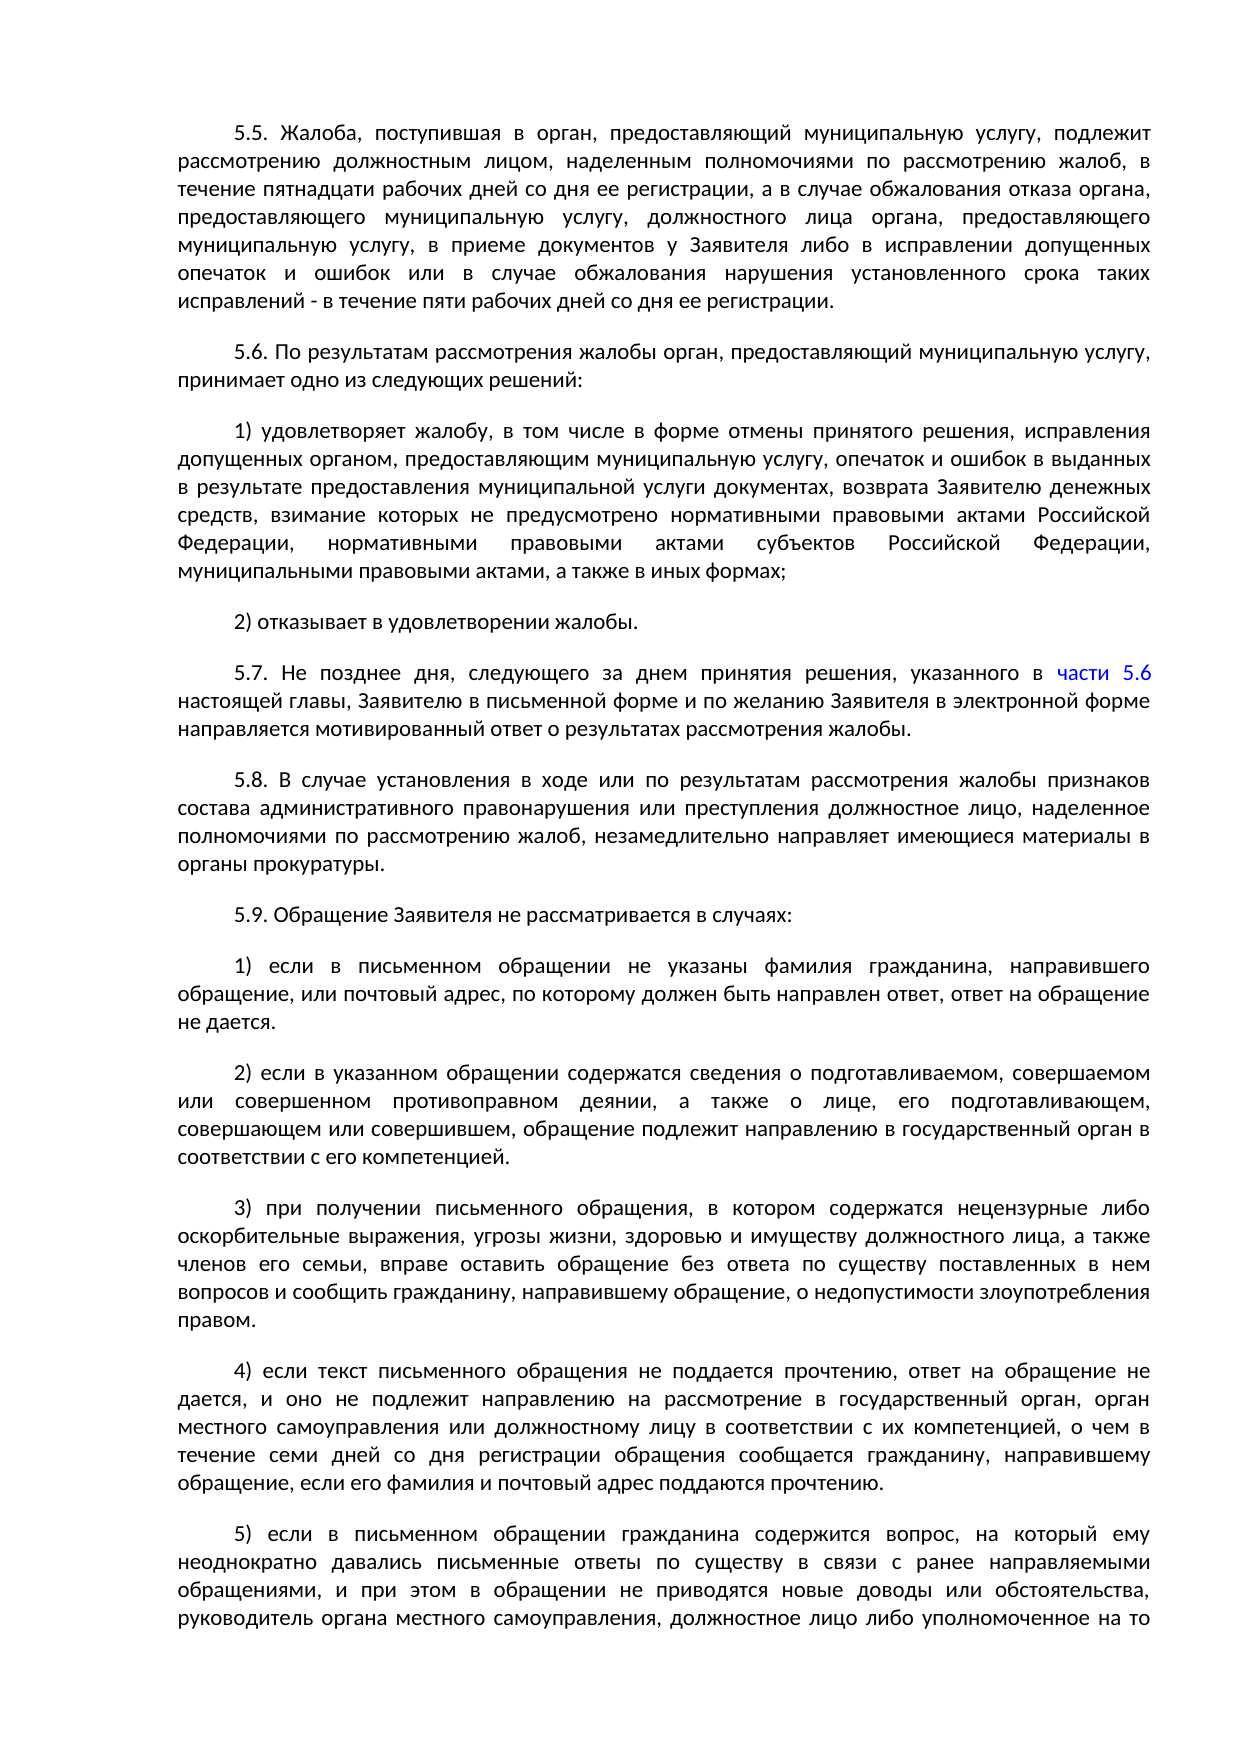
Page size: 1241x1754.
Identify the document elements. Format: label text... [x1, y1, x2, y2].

text 5.5. Жалоба, поступившая в орган, предоставляющий муниципальную услугу, подлежит рассмотрению должностным лицом, наделенным полномочиями по рассмотрению жалоб, в течение пятнадцати рабочих дней со дня ее регистрации, а в случае обжалования отказа органа, предоставляющего муниципальную услугу, должностного лица органа, предоставляющего муниципальную услугу, в приеме документов у Заявителя либо в исправлении допущенных опечаток и ошибок или в случае обжалования нарушения установленного срока таких исправлений - в течение пяти рабочих дней со дня ее регистрации. [177, 118, 1152, 314]
text 4) если текст письменного обращения не поддается прочтению, ответ на обращение не дается, и оно не подлежит направлению на рассмотрение в государственный орган, орган местного самоуправления или должностному лицу в соответствии с их компетенцией, о чем в течение семи дней со дня регистрации обращения сообщается гражданину, направившему обращение, если его фамилия и почтовый адрес поддаются прочтению. [177, 1356, 1152, 1496]
text 1) если в письменном обращении не указаны фамилия гражданина, направившего обращение, или почтовый адрес, по которому должен быть направлен ответ, ответ на обращение не дается. [177, 951, 1152, 1035]
text 3) при получении письменного обращения, в котором содержатся нецензурные либо оскорбительные выражения, угрозы жизни, здоровью и имуществу должностного лица, а также членов его семьи, вправе оставить обращение без ответа по существу поставленных в нем вопросов и сообщить гражданину, направившему обращение, о недопустимости злоупотребления правом. [177, 1193, 1152, 1333]
text 5.7. Не позднее дня, следующего за днем принятия решения, указанного в части 5.6 настоящей главы, Заявителю в письменной форме и по желанию Заявителя в электронной форме направляется мотивированный ответ о результатах рассмотрения жалобы. [177, 658, 1152, 742]
text 5.6. По результатам рассмотрения жалобы орган, предоставляющий муниципальную услугу, принимает одно из следующих решений: [177, 337, 1152, 393]
text 2) отказывает в удовлетворении жалобы. [177, 607, 1152, 635]
text 2) если в указанном обращении содержатся сведения о подготавливаемом, совершаемом или совершенном противоправном деянии, а также о лице, его подготавливающем, совершающем или совершившем, обращение подлежит направлению в государственный орган в соответствии с его компетенцией. [177, 1058, 1152, 1170]
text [177, 1519, 1152, 1631]
text 5.8. В случае установления в ходе или по результатам рассмотрения жалобы признаков состава административного правонарушения или преступления должностное лицо, наделенное полномочиями по рассмотрению жалоб, незамедлительно направляет имеющиеся материалы в органы прокуратуры. [177, 765, 1152, 877]
text 5.9. Обращение Заявителя не рассматривается в случаях: [177, 900, 1152, 928]
text 1) удовлетворяет жалобу, в том числе в форме отмены принятого решения, исправления допущенных органом, предоставляющим муниципальную услугу, опечаток и ошибок в выданных в результате предоставления муниципальной услуги документах, возврата Заявителю денежных средств, взимание которых не предусмотрено нормативными правовыми актами Российской Федерации, нормативными правовыми актами субъектов Российской Федерации, муниципальными правовыми актами, а также в иных формах; [177, 416, 1152, 584]
